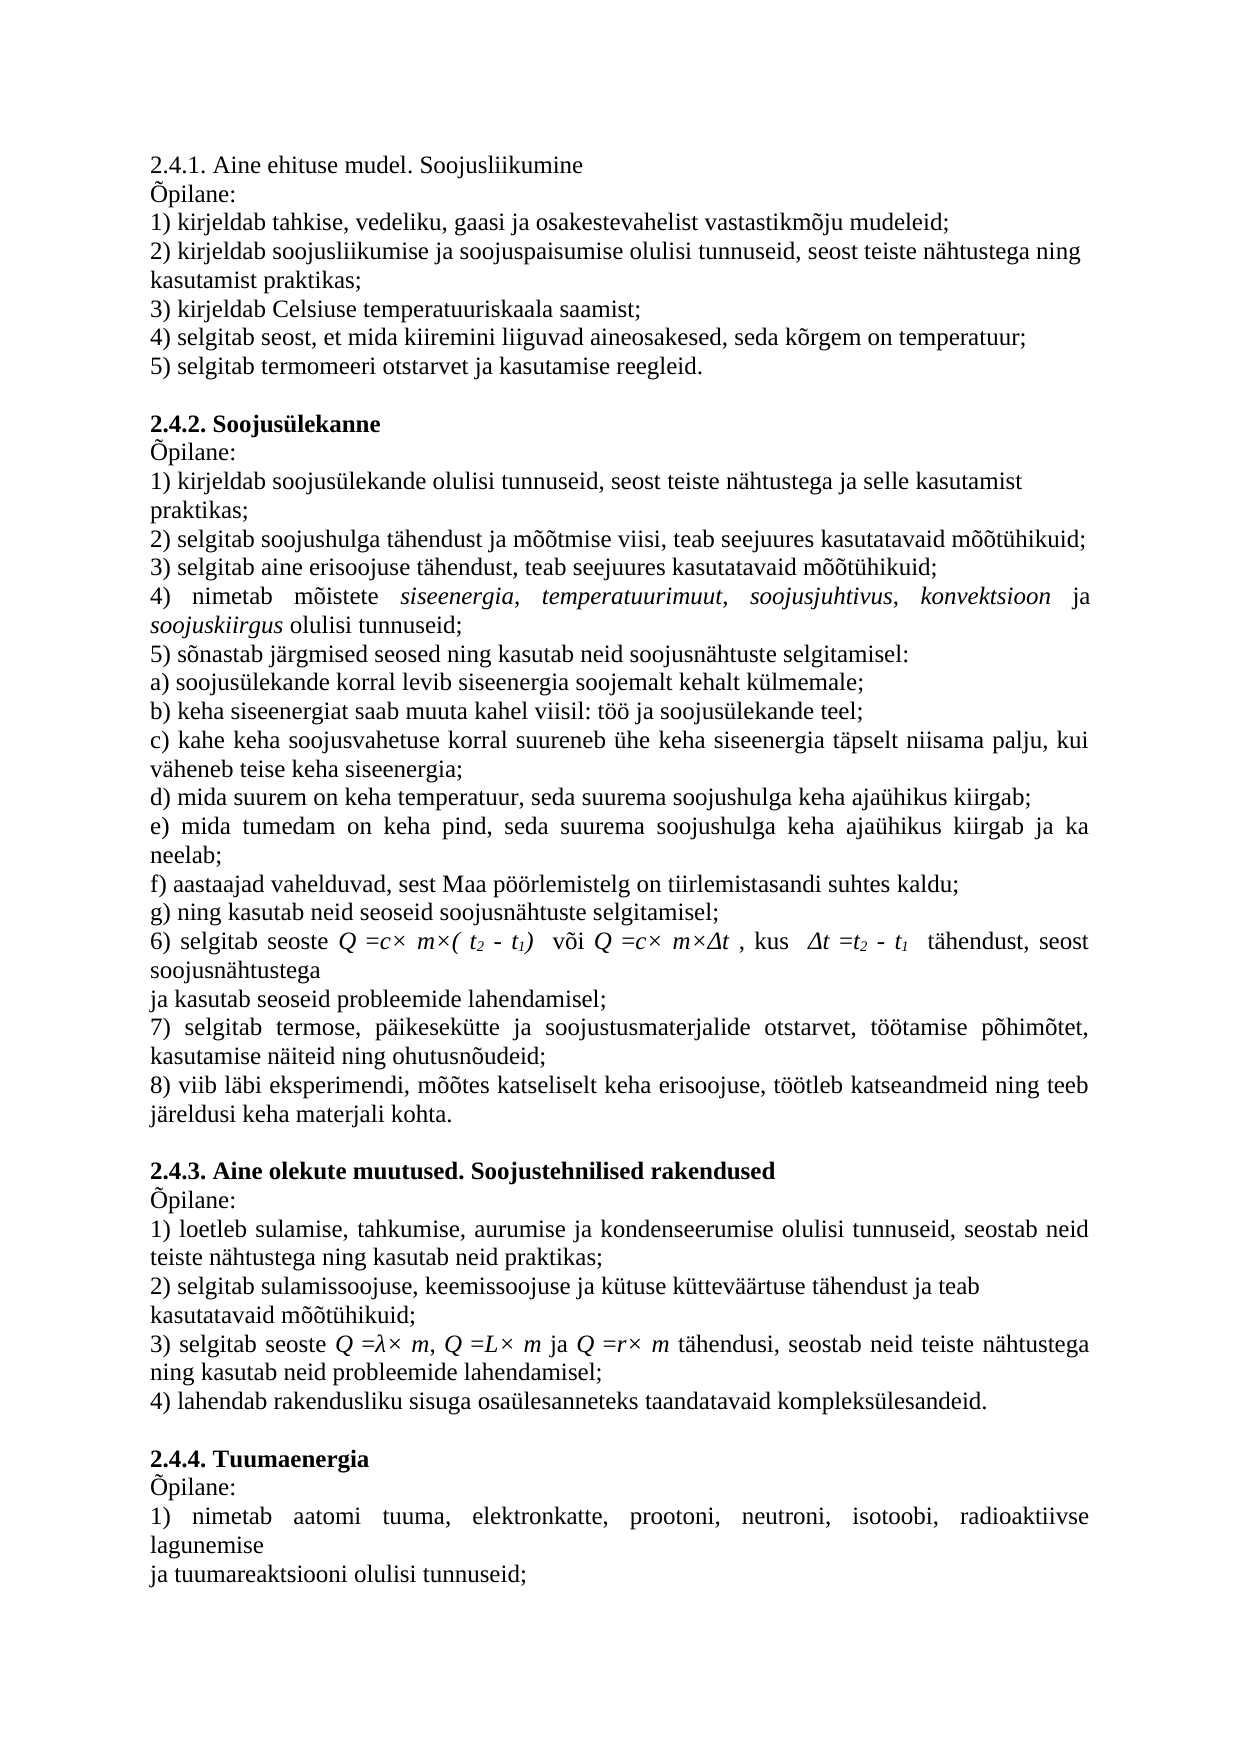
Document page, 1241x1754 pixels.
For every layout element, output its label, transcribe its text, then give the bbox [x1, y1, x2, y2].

text 1) kirjeldab soojusülekande olulisi tunnuseid, seost teiste nähtustega ja selle kasutamist [150, 466, 1090, 495]
text 5) selgitab termomeeri otstarvet ja kasutamise reegleid. [150, 351, 1090, 380]
text Õpilane: [150, 437, 1090, 466]
text Õpilane: [150, 1185, 1090, 1214]
text praktikas; [150, 495, 1090, 524]
text ja tuumareaktsiooni olulisi tunnuseid; [150, 1559, 1090, 1587]
text a) soojusülekande korral levib siseenergia soojemalt kehalt külmemale; [150, 667, 1090, 696]
text kasutatavaid mõõtühikuid; [150, 1300, 1090, 1329]
text c) kahe keha soojusvahetuse korral suureneb ühe keha siseenergia täpselt niisama palju, kui väheneb teise keha siseenergia; [150, 725, 1090, 782]
text 4) selgitab seost, et mida kiiremini liiguvad aineosakesed, seda kõrgem on temperatuur; [150, 322, 1090, 351]
text f) aastaajad vahelduvad, sest Maa pöörlemistelg on tiirlemistasandi suhtes kaldu; [150, 869, 1090, 897]
text kasutamist praktikas; [150, 265, 1090, 294]
text e) mida tumedam on keha pind, seda suurema soojushulga keha ajaühikus kiirgab ja ka neelab; [150, 811, 1090, 869]
text 5) sõnastab järgmised seosed ning kasutab neid soojusnähtuste selgitamisel: [150, 639, 1090, 667]
text 2) selgitab sulamissoojuse, keemissoojuse ja kütuse kütteväärtuse tähendust ja teab [150, 1271, 1090, 1300]
text 2.4.1. Aine ehituse mudel. Soojusliikumine [150, 150, 1090, 179]
text Õpilane: [150, 179, 1090, 207]
text 7) selgitab termose, päikesekütte ja soojustusmaterjalide otstarvet, töötamise põhimõtet, kasutamise näiteid ning ohutusnõudeid; [150, 1012, 1090, 1070]
text d) mida suurem on keha temperatuur, seda suurema soojushulga keha ajaühikus kiirgab; [150, 782, 1090, 811]
text ja kasutab seoseid probleemide lahendamisel; [150, 984, 1090, 1012]
text 1) nimetab aatomi tuuma, elektronkatte, prootoni, neutroni, isotoobi, radioaktiivse lagunemise [150, 1501, 1090, 1559]
text 1) loetleb sulamise, tahkumise, aurumise ja kondenseerumise olulisi tunnuseid, seostab neid teiste nähtustega ning kasutab neid praktikas; [150, 1214, 1090, 1271]
text 3) kirjeldab Celsiuse temperatuuriskaala saamist; [150, 294, 1090, 322]
text 2.4.3. Aine olekute muutused. Soojustehnilised rakendused [150, 1156, 1090, 1185]
text 4) nimetab mõistete siseenergia, temperatuurimuut, soojusjuhtivus, konvektsioon ja soojuskiirgus olulisi tunnuseid; [150, 581, 1090, 639]
text 2.4.2. Soojusülekanne [150, 409, 1090, 437]
text 3) selgitab aine erisoojuse tähendust, teab seejuures kasutatavaid mõõtühikuid; [150, 552, 1090, 581]
text 2.4.4. Tuumaenergia [150, 1444, 1090, 1472]
text 6) selgitab seoste Q =c× m×( t2 - t1) või Q =c× m×Δt , kus Δt =t2 - t1 tähendust, seost soojusnähtustega [150, 926, 1090, 984]
text 4) lahendab rakendusliku sisuga osaülesanneteks taandatavaid kompleksülesandeid. [150, 1386, 1090, 1415]
text 2) kirjeldab soojusliikumise ja soojuspaisumise olulisi tunnuseid, seost teiste nähtustega ning [150, 236, 1090, 265]
text 1) kirjeldab tahkise, vedeliku, gaasi ja osakestevahelist vastastikmõju mudeleid; [150, 207, 1090, 236]
text Õpilane: [150, 1472, 1090, 1501]
text 8) viib läbi eksperimendi, mõõtes katseliselt keha erisoojuse, töötleb katseandmeid ning teeb järeldusi keha materjali kohta. [150, 1070, 1090, 1127]
text b) keha siseenergiat saab muuta kahel viisil: töö ja soojusülekande teel; [150, 696, 1090, 725]
text 3) selgitab seoste Q =λ× m, Q =L× m ja Q =r× m tähendusi, seostab neid teiste nähtustega ning kasutab neid probleemide lahendamisel; [150, 1329, 1090, 1386]
text 2) selgitab soojushulga tähendust ja mõõtmise viisi, teab seejuures kasutatavaid mõõtühikuid; [150, 524, 1090, 552]
text g) ning kasutab neid seoseid soojusnähtuste selgitamisel; [150, 897, 1090, 926]
